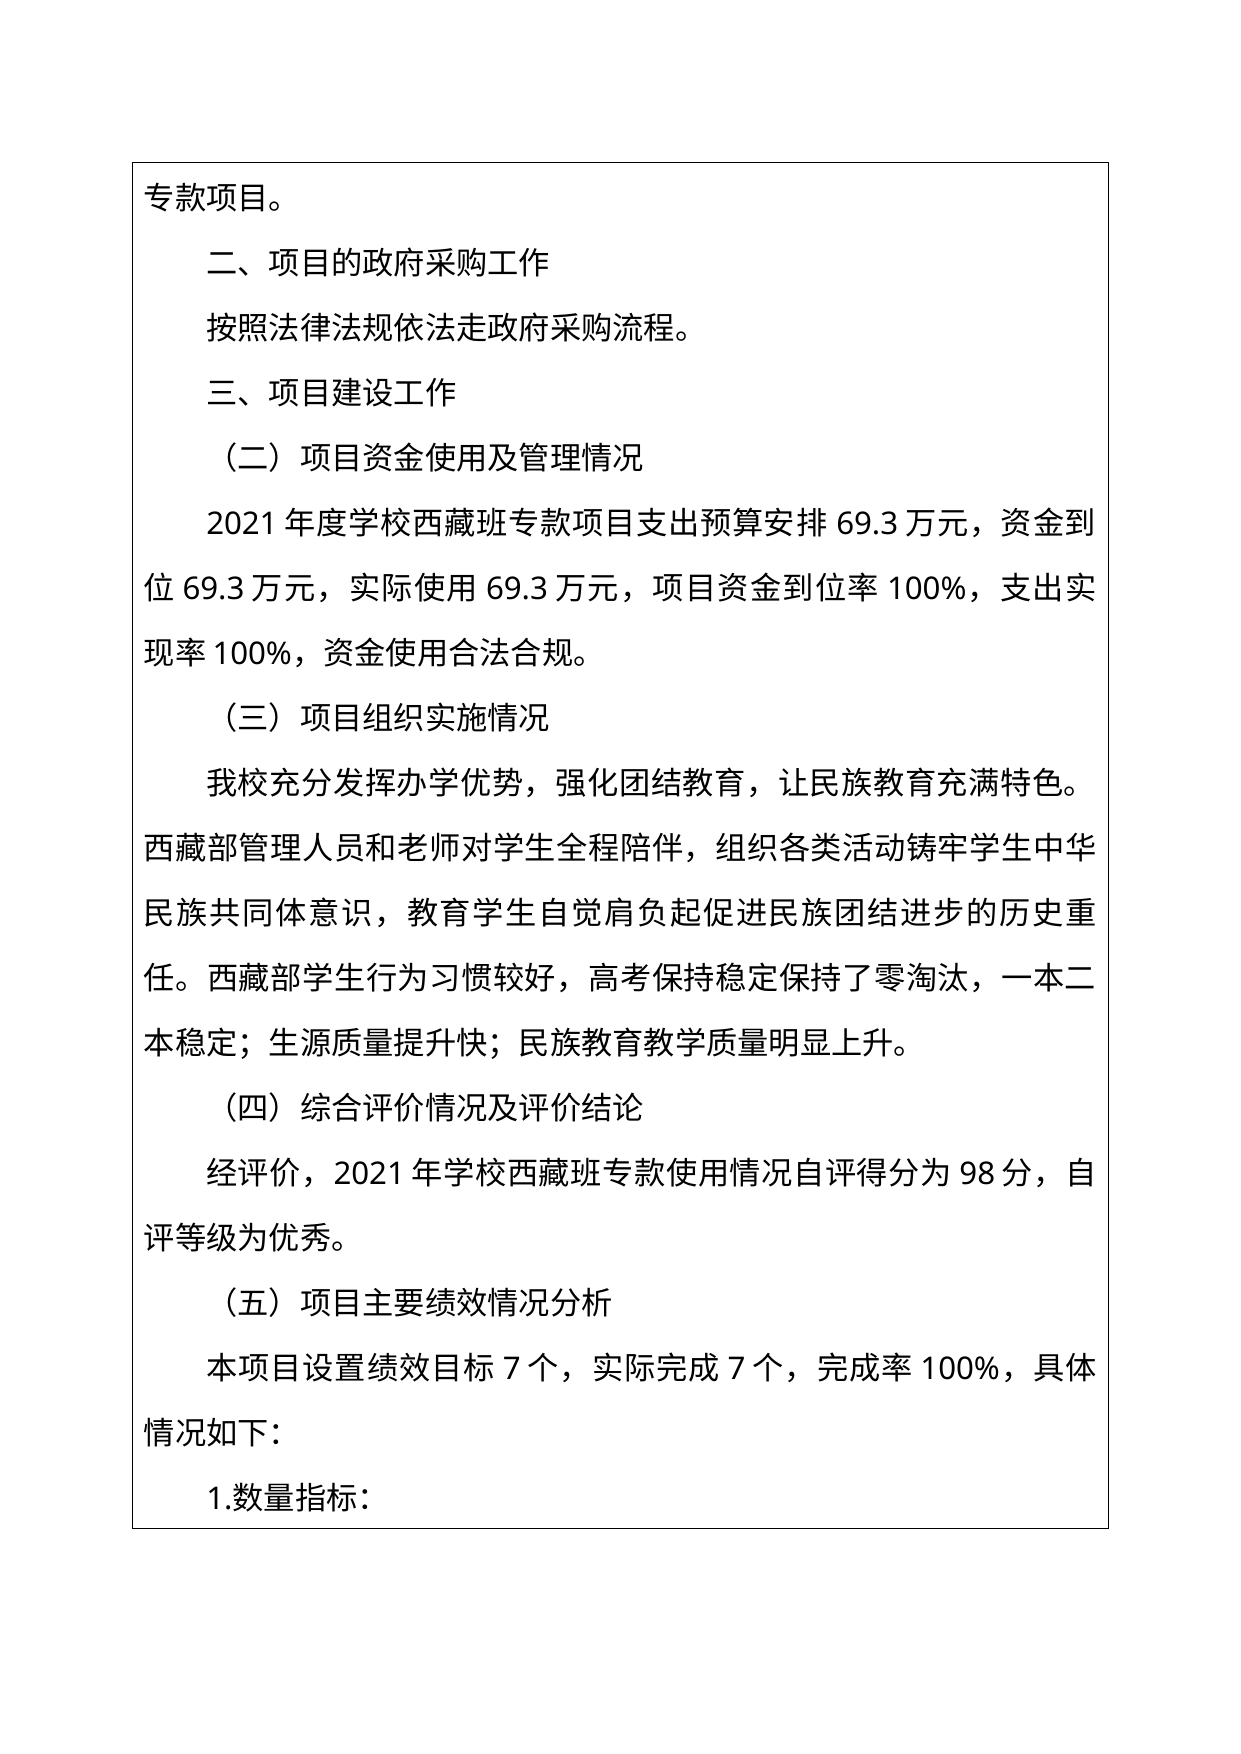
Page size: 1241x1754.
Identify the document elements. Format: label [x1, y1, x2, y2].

table_header [133, 163, 1108, 1528]
